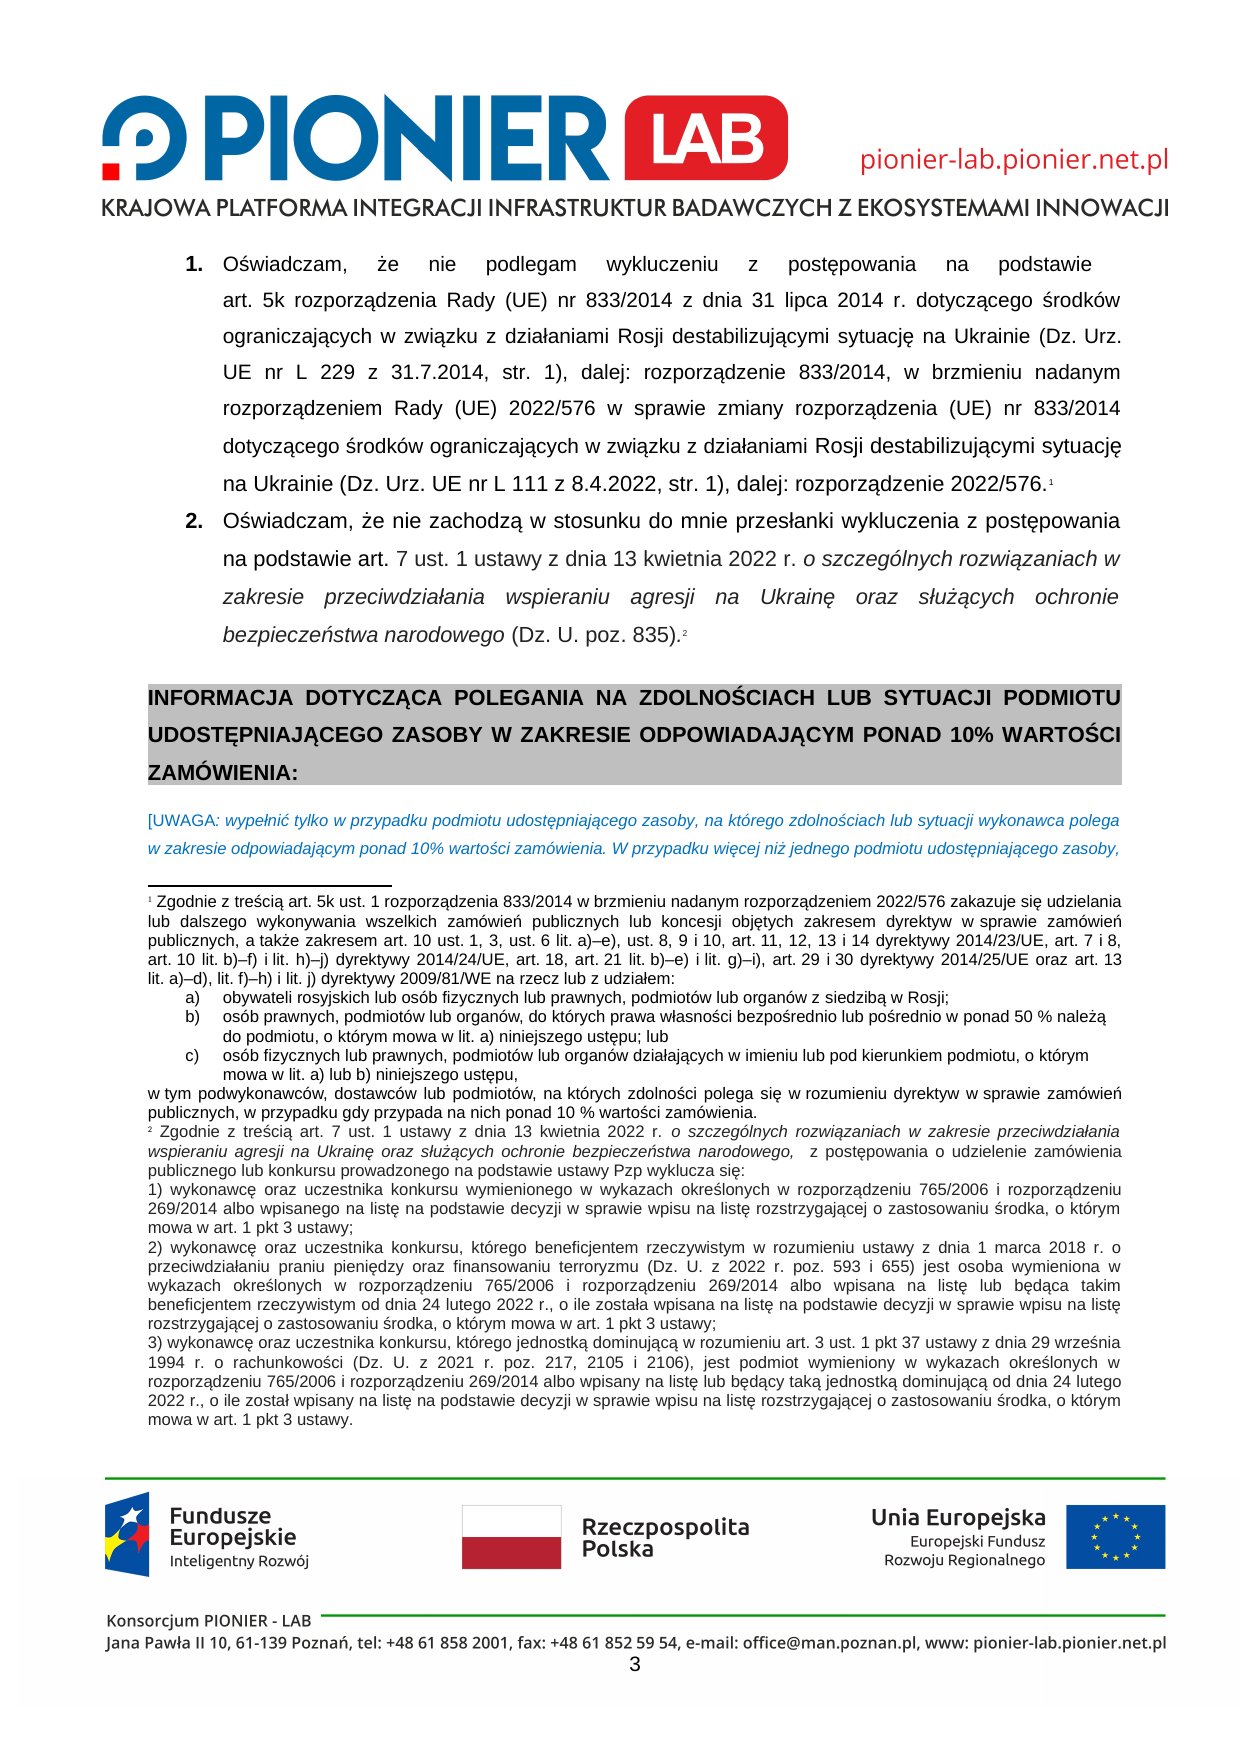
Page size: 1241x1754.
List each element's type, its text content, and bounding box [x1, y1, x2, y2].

text [UWAGA: wypełnić tylko w przypadku podmiotu udostępniającego zasoby, na którego zdolnościach lub sytuacji wykonawca polega w zakresie odpowiadającym ponad 10% wartości zamówienia. W przypadku więcej niż jednego podmiotu udostępniającego zasoby, na którego zdolnościach lub sytuacji wykonawca polega w zakresie odpowiadającym ponad 10% wartości zamówienia, należy zastosować tyle razy, ile jest to konieczne.] [148, 810, 1122, 858]
picture [13, 6, 1241, 221]
list Oświadczam, że nie zachodzą w stosunku do mnie przesłanki wykluczenia z postępowania na podstawie art. 7 ust. 1 ustawy z dnia 13 kwietnia 2022 r. o szczególnych rozwiązaniach w zakresie przeciwdziałania wspieraniu agresji na Ukrainę oraz służących ochronie bezpieczeństwa narodowego (Dz. U. poz. 835). [185, 508, 1122, 647]
list Oświadczam, że nie podlegam wykluczeniu z postępowania na podstawie art. 5k rozporządzenia Rady (UE) nr 833/2014 z dnia 31 lipca 2014 r. dotyczącego środków ograniczających w związku z działaniami Rosji destabilizującymi sytuację na Ukrainie (Dz. Urz. UE nr L 229 z 31.7.2014, str. 1), dalej: rozporządzenie 833/2014, w brzmieniu nadanym rozporządzeniem Rady (UE) 2022/576 w sprawie zmiany rozporządzenia (UE) nr 833/2014 dotyczącego środków ograniczających w związku z działaniami Rosji destabilizującymi sytuację na Ukrainie (Dz. Urz. UE nr L 111 z 8.4.2022, str. 1), dalej: rozporządzenie 2022/576. [185, 251, 1122, 496]
text INFORMACJA DOTYCZĄCA POLEGANIA NA ZDOLNOŚCIACH LUB SYTUACJI PODMIOTU UDOSTĘPNIAJĄCEGO ZASOBY W ZAKRESIE ODPOWIADAJĄCYM PONAD 10% WARTOŚCI ZAMÓWIENIA: [148, 684, 1122, 785]
picture [16, 1477, 1241, 1707]
